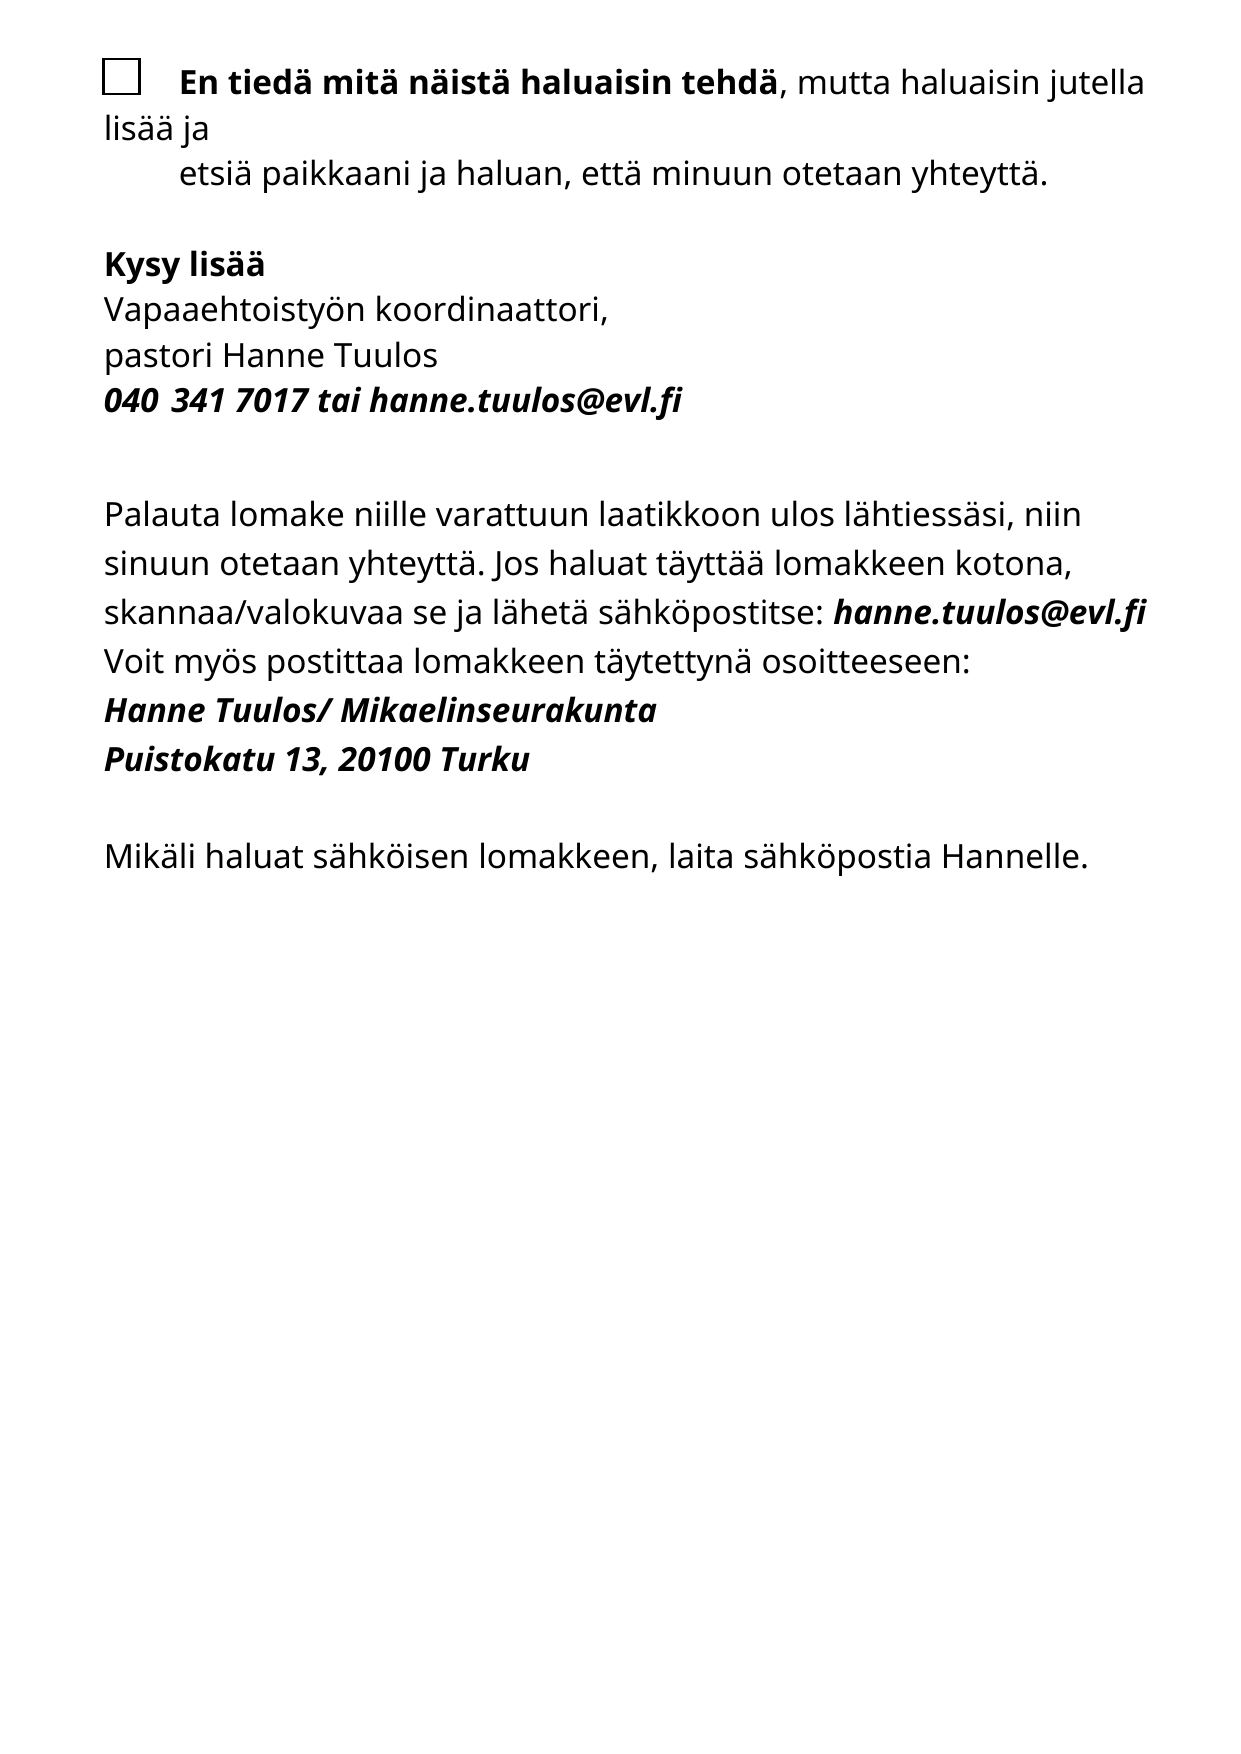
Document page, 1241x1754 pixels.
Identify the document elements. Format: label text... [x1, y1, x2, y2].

text Puistokatu 13, 20100 Turku [103, 735, 1167, 781]
text Palauta lomake niille varattuun laatikkoon ulos lähtiessäsi, niin sinuun otetaan yhteyttä. Jos haluat täyttää lomakkeen kotona, skannaa/valokuvaa se ja lähetä sähköpostitse: hanne.tuulos@evl.fi [103, 491, 1167, 634]
text etsiä paikkaani ja haluan, että minuun otetaan yhteyttä. [103, 150, 1167, 195]
text Hanne Tuulos/ Mikaelinseurakunta [103, 686, 1167, 732]
text 040 341 7017 tai hanne.tuulos@evl.fi [103, 377, 1167, 422]
text Voit myös postittaa lomakkeen täytettynä osoitteeseen: [103, 637, 1167, 683]
text pastori Hanne Tuulos [103, 332, 1167, 377]
text Kysy lisää [103, 241, 1167, 286]
text Mikäli haluat sähköisen lomakkeen, laita sähköpostia Hannelle. [103, 833, 1167, 879]
text Vapaaehtoistyön koordinaattori, [103, 286, 1167, 332]
text En tiedä mitä näistä haluaisin tehdä, mutta haluaisin jutella lisää ja [103, 59, 1167, 150]
